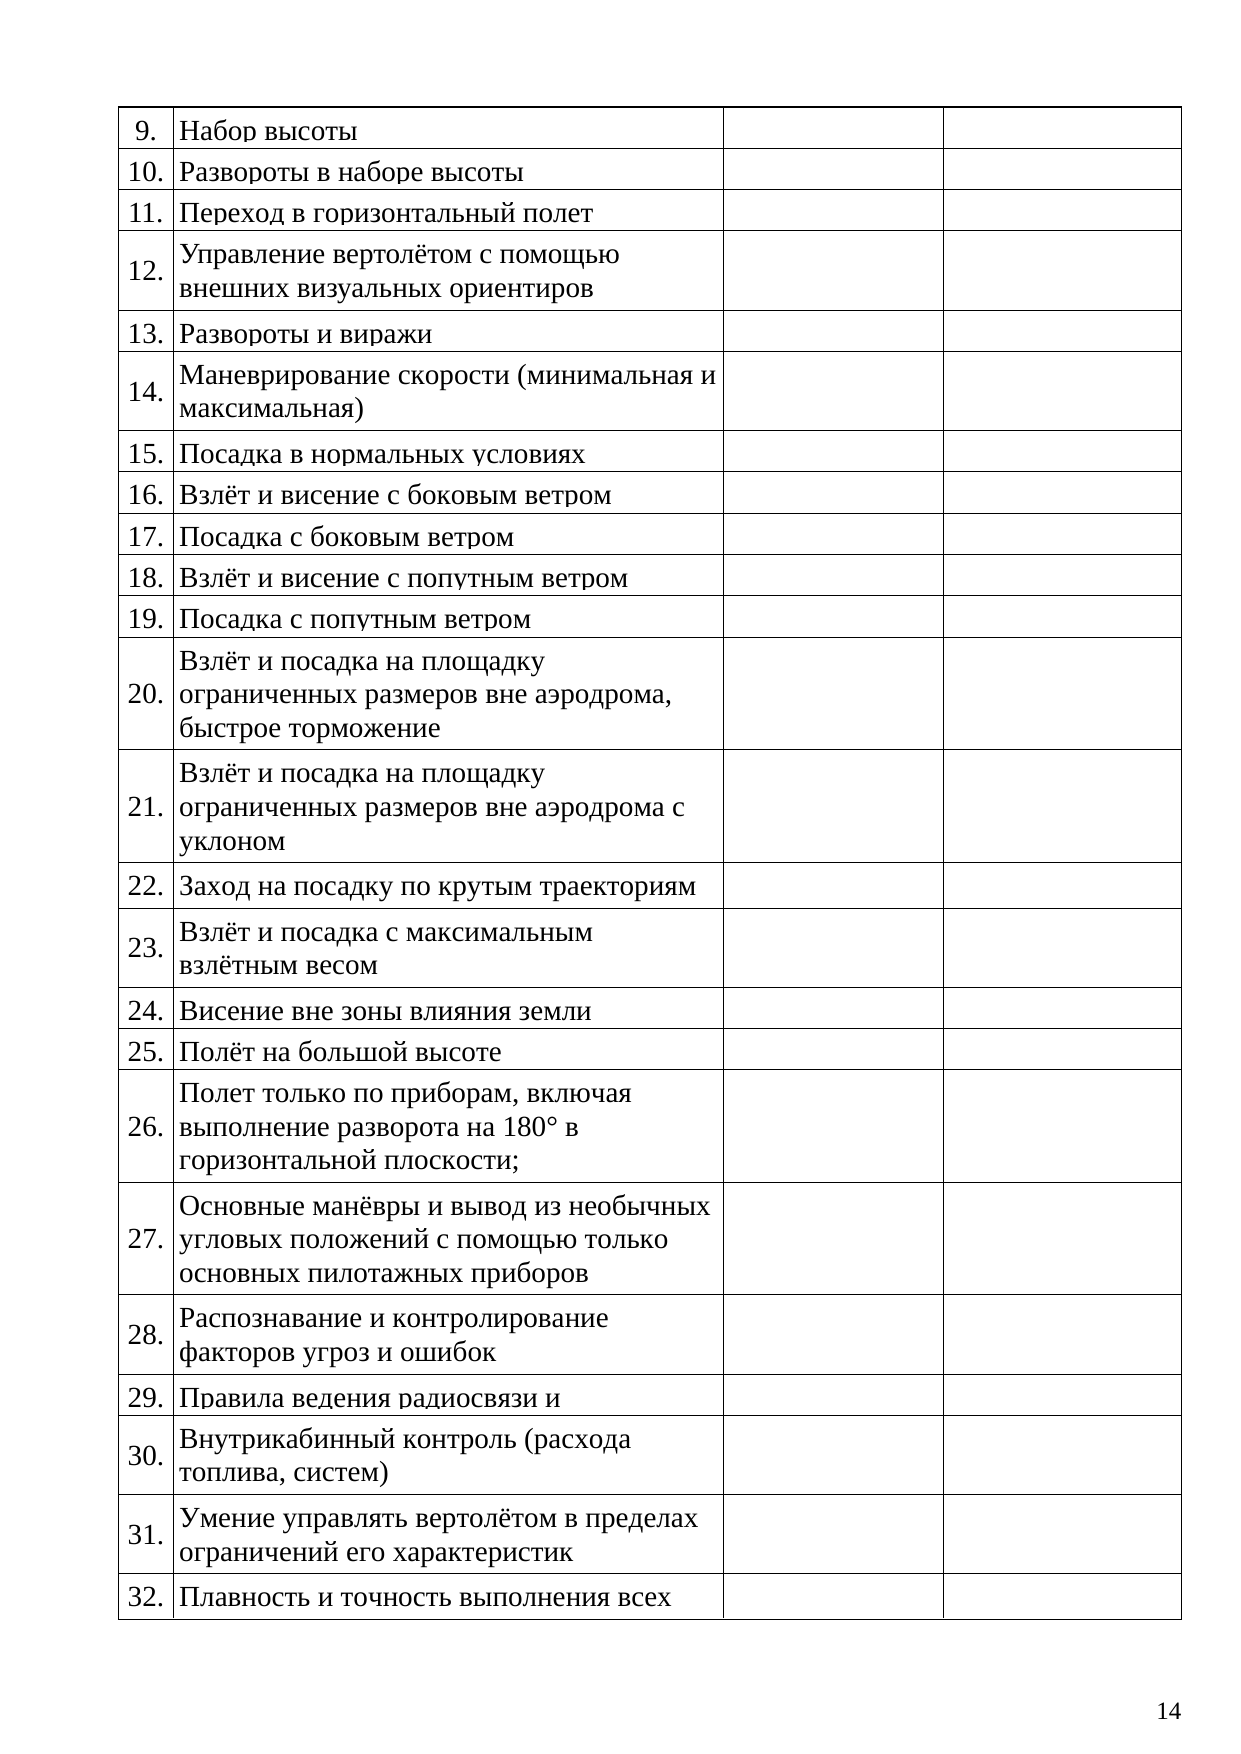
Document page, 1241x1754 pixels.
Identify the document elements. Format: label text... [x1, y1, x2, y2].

table_cell Висение вне зоны влияния земли [174, 988, 723, 1028]
table_cell Переход в горизонтальный полет [174, 190, 723, 230]
table_cell [724, 431, 943, 471]
table_cell [724, 1495, 943, 1573]
table_cell [724, 1574, 943, 1618]
table_cell Маневрирование скорости (минимальная и максимальная) [174, 352, 723, 430]
table_cell 14. [119, 352, 173, 430]
table_cell [944, 1375, 1181, 1415]
table_cell Взлёт и посадка на площадку ограниченных размеров вне аэродрома, быстрое торможение [174, 638, 723, 749]
table_cell [724, 988, 943, 1028]
table_cell [724, 472, 943, 513]
table_cell Посадка в нормальных условиях [174, 431, 723, 471]
table_cell 25. [119, 1029, 173, 1069]
table_cell [944, 596, 1181, 637]
table_cell Основные манёвры и вывод из необычных угловых положений с помощью только основных пилотажных приборов [174, 1183, 723, 1294]
table_cell [944, 909, 1181, 986]
table_cell [944, 1070, 1181, 1182]
table_cell [944, 431, 1181, 471]
table_cell 15. [119, 431, 173, 471]
table_cell [944, 1416, 1181, 1494]
table_cell Полёт на большой высоте [174, 1029, 723, 1069]
table_cell [944, 311, 1181, 351]
table_cell [944, 1183, 1181, 1294]
table_cell [724, 1029, 943, 1069]
table_cell 21. [119, 750, 173, 862]
table_cell [944, 108, 1181, 148]
table_cell [944, 750, 1181, 862]
table_cell 31. [119, 1495, 173, 1573]
table_cell [724, 190, 943, 230]
table_cell Взлёт и висение с попутным ветром [174, 555, 723, 595]
table_cell [724, 750, 943, 862]
table_cell Заход на посадку по крутым траекториям [174, 863, 723, 907]
table_cell [724, 1295, 943, 1373]
table_cell 24. [119, 988, 173, 1028]
table_cell Взлёт и посадка с максимальным взлётным весом [174, 909, 723, 986]
table_cell [724, 311, 943, 351]
table_cell [724, 555, 943, 595]
table_cell 17. [119, 514, 173, 554]
table_cell 10. [119, 149, 173, 189]
table_cell [944, 1495, 1181, 1573]
table_cell 27. [119, 1183, 173, 1294]
table_cell 22. [119, 863, 173, 907]
table_cell [724, 638, 943, 749]
table_cell 29. [119, 1375, 173, 1415]
table_cell [724, 596, 943, 637]
table_cell Полет только по приборам, включая выполнение разворота на 180° в горизонтальной плоскости; [174, 1070, 723, 1182]
table_cell 12. [119, 231, 173, 309]
table_cell 9. [119, 108, 173, 148]
table_cell [944, 231, 1181, 309]
table_cell 11. [119, 190, 173, 230]
table_cell [724, 1183, 943, 1294]
table_cell Развороты и виражи [174, 311, 723, 351]
table_cell 13. [119, 311, 173, 351]
table_cell Правила ведения радиосвязи и фразеология [174, 1375, 723, 1415]
table_cell [724, 514, 943, 554]
table_cell [944, 638, 1181, 749]
table_cell [724, 863, 943, 907]
table_cell Внутрикабинный контроль (расхода топлива, систем) [174, 1416, 723, 1494]
table_cell [944, 514, 1181, 554]
table_cell [944, 1029, 1181, 1069]
table_cell 30. [119, 1416, 173, 1494]
table_cell 28. [119, 1295, 173, 1373]
table_cell 23. [119, 909, 173, 986]
table_cell 16. [119, 472, 173, 513]
table_cell [724, 108, 943, 148]
table_cell [944, 190, 1181, 230]
table_cell 32. [119, 1574, 173, 1618]
table_cell Взлёт и посадка на площадку ограниченных размеров вне аэродрома с уклоном [174, 750, 723, 862]
table_cell Взлёт и висение с боковым ветром [174, 472, 723, 513]
table_cell [944, 149, 1181, 189]
table_cell [724, 1070, 943, 1182]
table_cell [724, 1375, 943, 1415]
table_cell 26. [119, 1070, 173, 1182]
table_cell Управление вертолётом с помощью внешних визуальных ориентиров [174, 231, 723, 309]
table_cell [944, 863, 1181, 907]
table_cell [724, 231, 943, 309]
table_cell Распознавание и контролирование факторов угроз и ошибок [174, 1295, 723, 1373]
table_cell Набор высоты [174, 108, 723, 148]
table_cell 20. [119, 638, 173, 749]
table_cell 19. [119, 596, 173, 637]
table_cell [944, 555, 1181, 595]
table_cell [944, 352, 1181, 430]
table_cell Посадка с попутным ветром [174, 596, 723, 637]
table_cell Развороты в наборе высоты [174, 149, 723, 189]
table_cell 18. [119, 555, 173, 595]
table_cell [724, 149, 943, 189]
table_cell [944, 1574, 1181, 1618]
table_cell [724, 1416, 943, 1494]
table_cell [174, 1574, 723, 1618]
table_cell [944, 1295, 1181, 1373]
table_cell [724, 909, 943, 986]
table_cell [724, 352, 943, 430]
table_cell [944, 472, 1181, 513]
table_cell [944, 988, 1181, 1028]
table_cell Посадка с боковым ветром [174, 514, 723, 554]
table_cell Умение управлять вертолётом в пределах ограничений его характеристик [174, 1495, 723, 1573]
